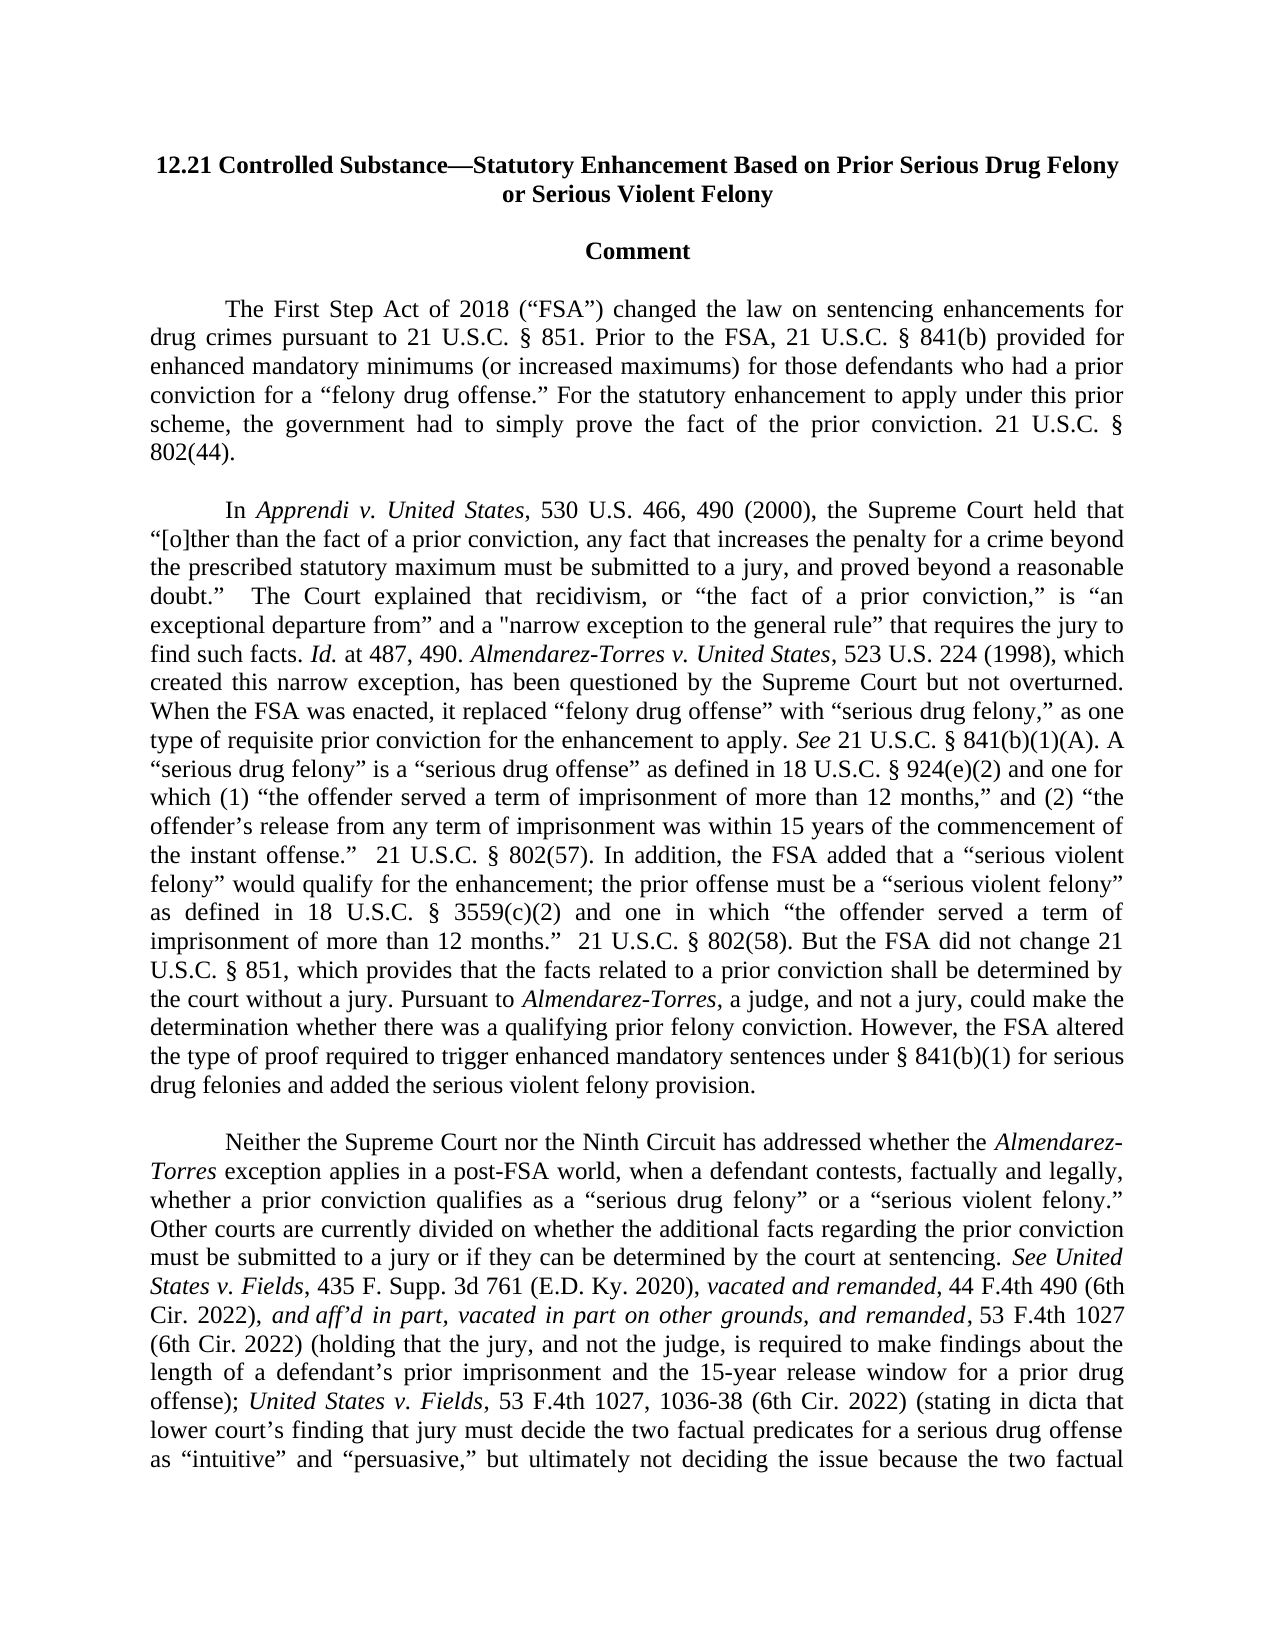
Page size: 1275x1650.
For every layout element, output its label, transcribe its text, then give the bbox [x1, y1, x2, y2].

text In Apprendi v. United States, 530 U.S. 466, 490 (2000), the Supreme Court held that “[o]ther than the fact of a prior conviction, any fact that increases the penalty for a crime beyond the prescribed statutory maximum must be submitted to a jury, and proved beyond a reasonable doubt.” The Court explained that recidivism, or “the fact of a prior conviction,” is “an exceptional departure from” and a "narrow exception to the general rule” that requires the jury to find such facts. Id. at 487, 490. Almendarez-Torres v. United States, 523 U.S. 224 (1998), which created this narrow exception, has been questioned by the Supreme Court but not overturned. When the FSA was enacted, it replaced “felony drug offense” with “serious drug felony,” as one type of requisite prior conviction for the enhancement to apply. See 21 U.S.C. § 841(b)(1)(A). A “serious drug felony” is a “serious drug offense” as defined in 18 U.S.C. § 924(e)(2) and one for which (1) “the offender served a term of imprisonment of more than 12 months,” and (2) “the offender’s release from any term of imprisonment was within 15 years of the commencement of the instant offense.” 21 U.S.C. § 802(57). In addition, the FSA added that a “serious violent felony” would qualify for the enhancement; the prior offense must be a “serious violent felony” as defined in 18 U.S.C. § 3559(c)(2) and one in which “the offender served a term of imprisonment of more than 12 months.” 21 U.S.C. § 802(58). But the FSA did not change 21 U.S.C. § 851, which provides that the facts related to a prior conviction shall be determined by the court without a jury. Pursuant to Almendarez-Torres, a judge, and not a jury, could make the determination whether there was a qualifying prior felony conviction. However, the FSA altered the type of proof required to trigger enhanced mandatory sentences under § 841(b)(1) for serious drug felonies and added the serious violent felony provision. [150, 495, 1125, 1099]
text The First Step Act of 2018 (“FSA”) changed the law on sentencing enhancements for drug crimes pursuant to 21 U.S.C. § 851. Prior to the FSA, 21 U.S.C. § 841(b) provided for enhanced mandatory minimums (or increased maximums) for those defendants who had a prior conviction for a “felony drug offense.” For the statutory enhancement to apply under this prior scheme, the government had to simply prove the fact of the prior conviction. 21 U.S.C. § 802(44). [150, 294, 1125, 466]
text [150, 1127, 1125, 1472]
text 12.21 Controlled Substance—Statutory Enhancement Based on Prior Serious Drug Felony or Serious Violent Felony [150, 150, 1125, 207]
text Comment [150, 236, 1125, 265]
